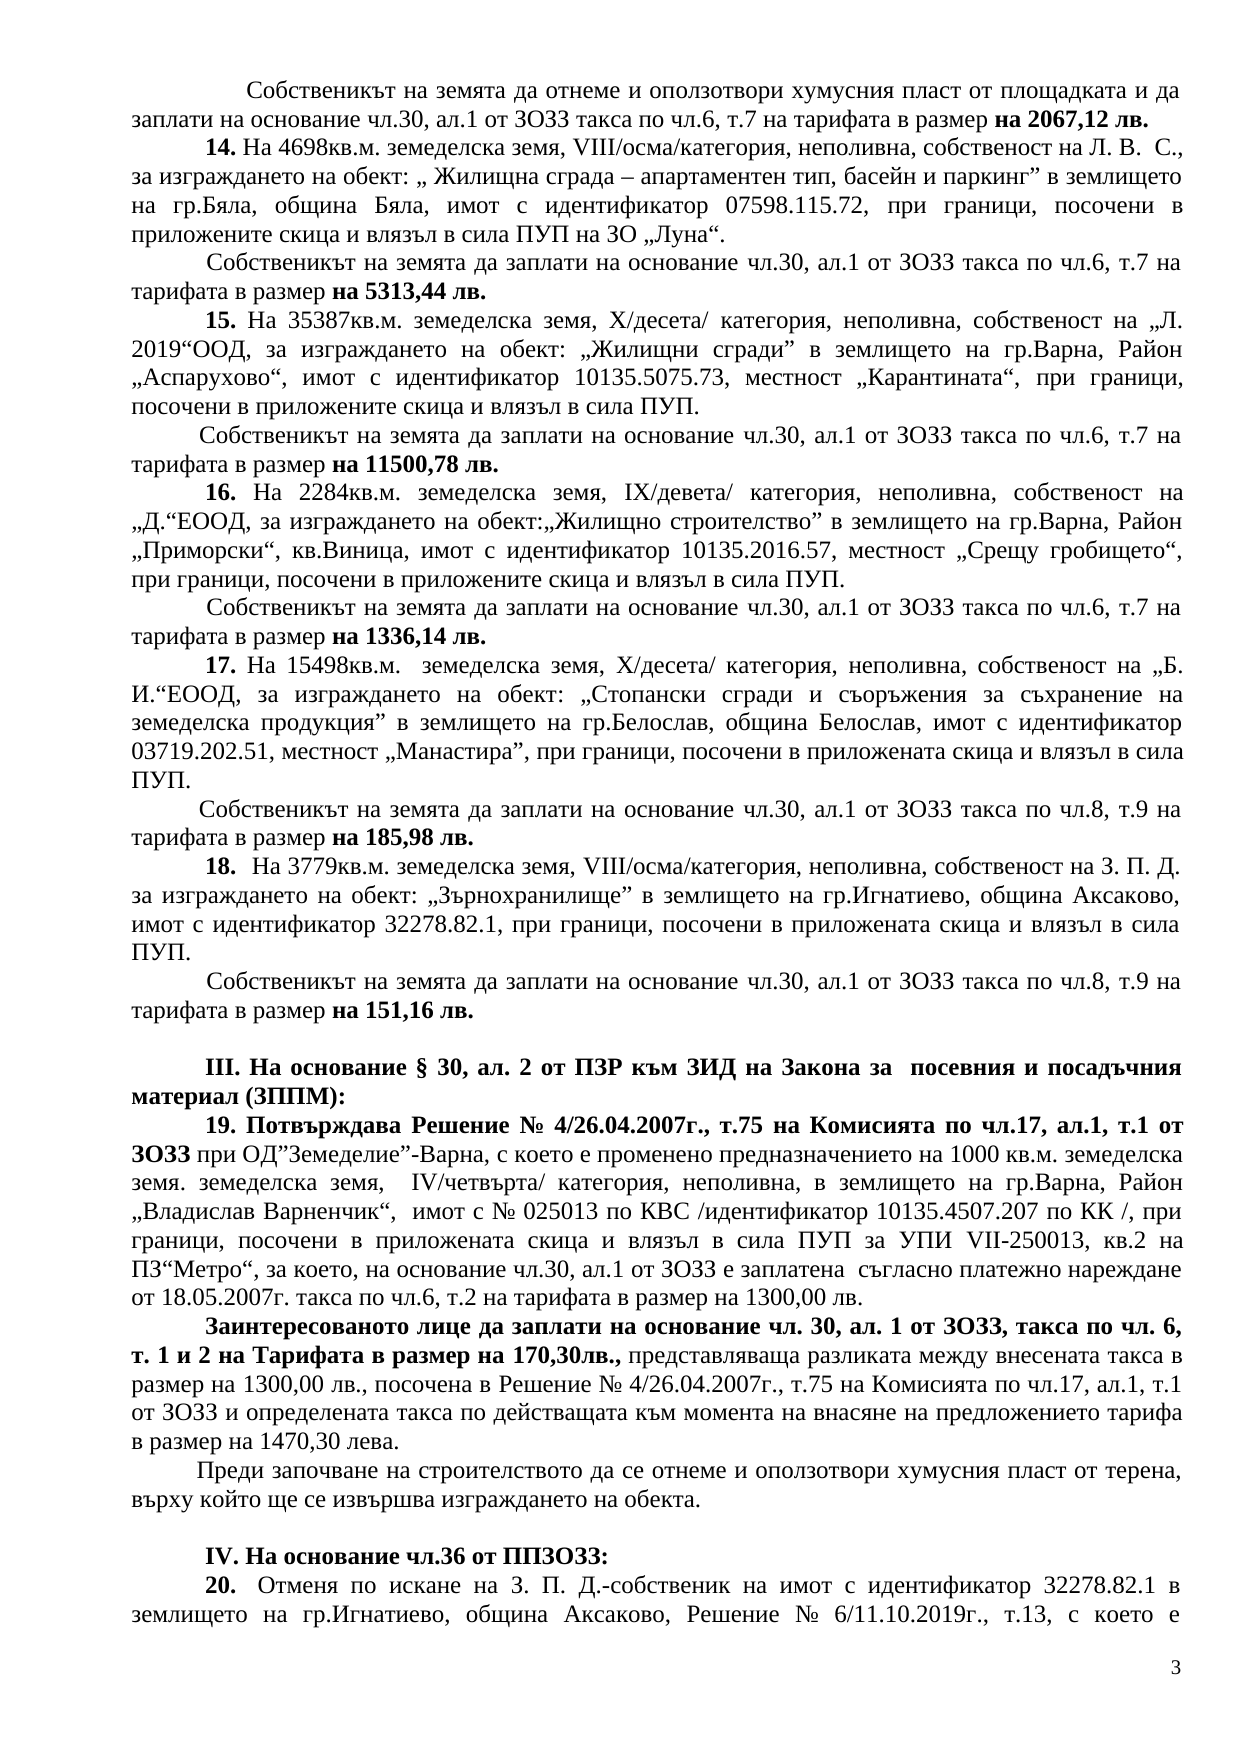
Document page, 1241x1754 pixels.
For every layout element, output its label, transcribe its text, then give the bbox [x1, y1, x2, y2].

list ІІІ. На основание § 30, ал. 2 от ПЗР към ЗИД на Закона за посевния и посадъчния материал (ЗППМ): [131, 1052, 1184, 1110]
text Преди започване на строителството да се отнеме и оползотвори хумусния пласт от терена, върху който ще се извършва изграждането на обекта. [119, 1455, 1184, 1512]
text Собственикът на земята да заплати на основание чл.30, ал.1 от ЗОЗЗ такса по чл.6, т.7 на тарифата в размер на 5313,44 лв. [131, 247, 1181, 305]
text 19. Потвърждава Решение № 4/26.04.2007г., т.75 на Комисията по чл.17, ал.1, т.1 от ЗОЗЗ при ОД”Земеделие”-Варна, с което е променено предназначението на 1000 кв.м. земеделска земя. земеделска земя, IV/четвърта/ категория, неполивна, в землището на гр.Варна, Район „Владислав Варненчик“, имот с № 025013 по КВС /идентификатор 10135.4507.207 по КК /, при граници, посочени в приложената скица и влязъл в сила ПУП за УПИ VII-250013, кв.2 на ПЗ“Метро“, за което, на основание чл.30, ал.1 от ЗОЗЗ е заплатена съгласно платежно нареждане от 18.05.2007г. такса по чл.6, т.2 на тарифата в размер на 1300,00 лв. [119, 1110, 1184, 1311]
text 14. На 4698кв.м. земеделска земя, VIII/осма/категория, неполивна, собственост на Л. В. С., за изграждането на обект: „ Жилищна сграда – апартаментен тип, басейн и паркинг” в землището на гр.Бяла, община Бяла, имот с идентификатор 07598.115.72, при граници, посочени в приложените скица и влязъл в сила ПУП на ЗО „Луна“. [119, 132, 1184, 247]
text Собственикът на земята да заплати на основание чл.30, ал.1 от ЗОЗЗ такса по чл.8, т.9 на тарифата в размер на 151,16 лв. [131, 966, 1181, 1024]
text Собственикът на земята да отнеме и оползотвори хумусния пласт от площадката и да заплати на основание чл.30, ал.1 от ЗОЗЗ такса по чл.6, т.7 на тарифата в размер на 2067,12 лв. [131, 75, 1181, 132]
text 16. На 2284кв.м. земеделска земя, IX/девета/ категория, неполивна, собственост на „Д.“ЕООД, за изграждането на обект:„Жилищно строителство” в землището на гр.Варна, Район „Приморски“, кв.Виница, имот с идентификатор 10135.2016.57, местност „Срещу гробището“, при граници, посочени в приложените скица и влязъл в сила ПУП. [119, 477, 1184, 592]
text Заинтересованото лице да заплати на основание чл. 30, ал. 1 от ЗОЗЗ, такса по чл. 6, т. 1 и 2 на Тарифата в размер на 170,30лв., представляваща разликата между внесената такса в размер на 1300,00 лв., посочена в Решение № 4/26.04.2007г., т.75 на Комисията по чл.17, ал.1, т.1 от ЗОЗЗ и определената такса по действащата към момента на внасяне на предложението тарифа в размер на 1470,30 лева. [119, 1311, 1184, 1455]
text Собственикът на земята да заплати на основание чл.30, ал.1 от ЗОЗЗ такса по чл.6, т.7 на тарифата в размер на 11500,78 лв. [131, 420, 1181, 477]
text ІV. На основание чл.36 от ППЗОЗЗ: [131, 1541, 1181, 1570]
text 15. На 35387кв.м. земеделска земя, Х/десета/ категория, неполивна, собственост на „Л. 2019“ООД, за изграждането на обект: „Жилищни сгради” в землището на гр.Варна, Район „Аспарухово“, имот с идентификатор 10135.5075.73, местност „Карантината“, при граници, посочени в приложените скица и влязъл в сила ПУП. [119, 305, 1184, 420]
list 18. На 3779кв.м. земеделска земя, VІІІ/осма/категория, неполивна, собственост на З. П. Д. за изграждането на обект: „Зърнохранилище” в землището на гр.Игнатиево, община Аксаково, имот с идентификатор 32278.82.1, при граници, посочени в приложената скица и влязъл в сила ПУП. [131, 851, 1181, 966]
text 17. На 15498кв.м. земеделска земя, Х/десета/ категория, неполивна, собственост на „Б. И.“ЕООД, за изграждането на обект: „Стопански сгради и съоръжения за съхранение на земеделска продукция” в землището на гр.Белослав, община Белослав, имот с идентификатор 03719.202.51, местност „Манастира”, при граници, посочени в приложената скица и влязъл в сила ПУП. [119, 650, 1184, 794]
text Собственикът на земята да заплати на основание чл.30, ал.1 от ЗОЗЗ такса по чл.6, т.7 на тарифата в размер на 1336,14 лв. [131, 592, 1181, 650]
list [131, 1570, 1181, 1627]
text Собственикът на земята да заплати на основание чл.30, ал.1 от ЗОЗЗ такса по чл.8, т.9 на тарифата в размер на 185,98 лв. [131, 794, 1181, 851]
